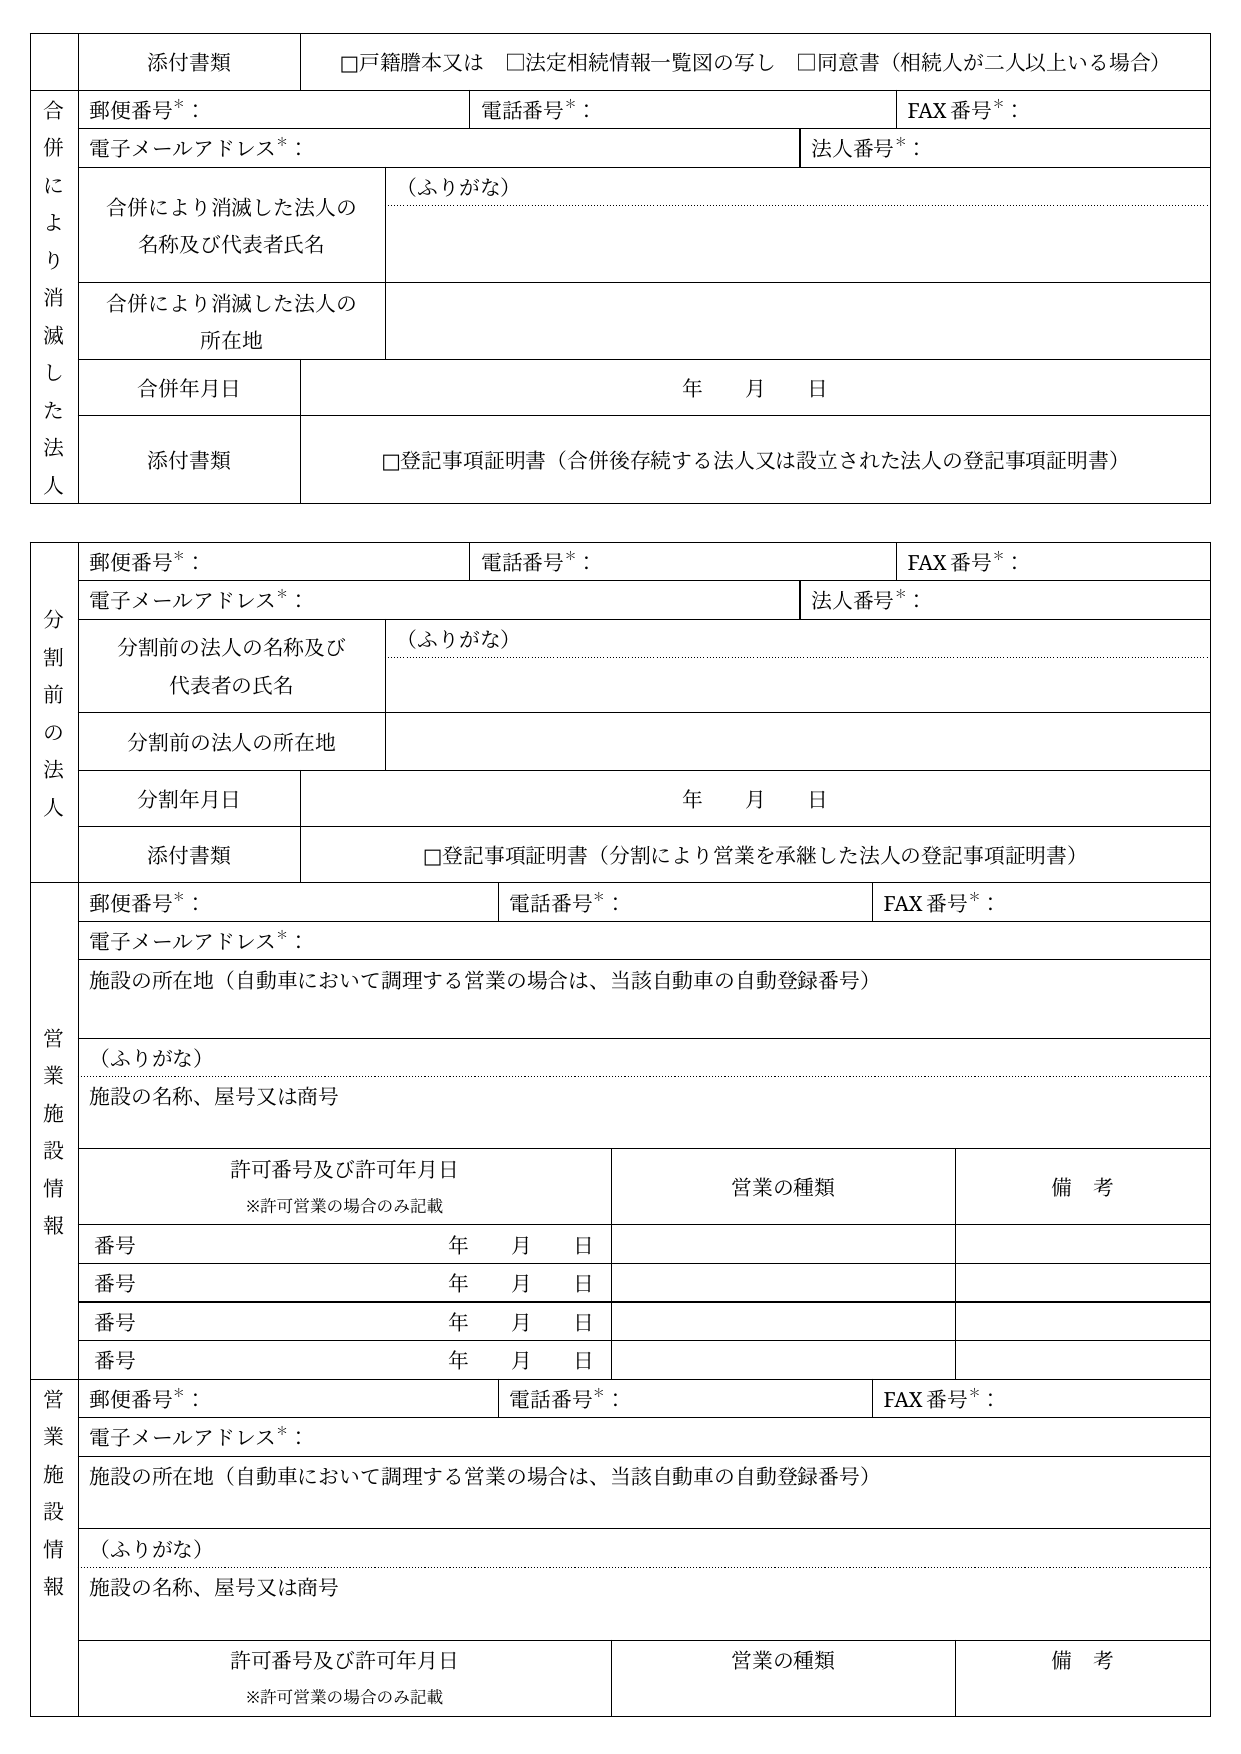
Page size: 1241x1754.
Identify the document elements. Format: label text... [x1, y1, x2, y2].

table_cell [956, 1264, 1210, 1301]
table_cell 電子メールアドレス＊： [79, 922, 1210, 959]
table_cell [612, 1264, 955, 1301]
table_cell 合併により消滅した法人の 所在地 [79, 283, 385, 359]
table_header 郵便番号＊： [79, 543, 469, 580]
table_cell 許可番号及び許可年月日 ※許可営業の場合のみ記載 [79, 1149, 611, 1224]
table_cell 営業の種類 [612, 1149, 955, 1224]
table_cell [386, 657, 1210, 712]
table_cell □登記事項証明書（合併後存続する法人又は設立された法人の登記事項証明書） [301, 416, 1210, 503]
table_header FAX番号＊： [897, 543, 1210, 580]
table_cell 電話番号＊： [499, 1380, 872, 1417]
table_cell 郵便番号＊： [79, 1380, 498, 1417]
table_cell 合併により消滅した法人 [31, 91, 78, 503]
table_cell 合併により消滅した法人の 名称及び代表者氏名 [79, 168, 385, 282]
table_cell 郵便番号＊： [79, 883, 498, 921]
table_cell 施設の所在地（自動車において調理する営業の場合は、当該自動車の自動登録番号） [79, 1457, 1210, 1528]
table_cell 添付書類 [79, 416, 300, 503]
table_cell 電話番号＊： [470, 91, 896, 128]
table_cell 施設の名称、屋号又は商号 [79, 1076, 1210, 1148]
table_cell （ふりがな） [79, 1529, 1210, 1567]
table_cell □登記事項証明書（分割により営業を承継した法人の登記事項証明書） [301, 827, 1210, 882]
table_cell （ふりがな） [386, 168, 1210, 205]
table_cell [612, 1225, 955, 1263]
table_cell [612, 1341, 955, 1378]
table_cell 番号 年 月 日 [79, 1225, 611, 1263]
table_cell 年 月 日 [301, 360, 1210, 415]
table_cell [956, 1303, 1210, 1340]
table_cell 電子メールアドレス＊： [79, 129, 799, 167]
table_header 電話番号＊： [470, 543, 896, 580]
table_cell 電子メールアドレス＊： [79, 1418, 1210, 1456]
table_cell FAX番号＊： [873, 883, 1210, 921]
table_cell [386, 713, 1210, 770]
table_cell 郵便番号＊： [79, 91, 469, 128]
table_cell （ふりがな） [386, 620, 1210, 657]
table_cell 許可番号及び許可年月日 ※許可営業の場合のみ記載 [79, 1641, 611, 1716]
table_cell 分割年月日 [79, 771, 300, 826]
table_cell 分割前の法人の所在地 [79, 713, 385, 770]
table_cell 番号 年 月 日 [79, 1264, 611, 1301]
table_cell 施設の所在地（自動車において調理する営業の場合は、当該自動車の自動登録番号） [79, 960, 1210, 1037]
table_cell 電子メールアドレス＊： [79, 581, 799, 619]
table_cell [612, 1303, 955, 1340]
table_cell 添付書類 [79, 827, 300, 882]
table_cell 分割前の法人の名称及び 代表者の氏名 [79, 620, 385, 712]
table_cell [956, 1225, 1210, 1263]
table_cell [386, 205, 1210, 282]
table_cell （ふりがな） [79, 1039, 1210, 1076]
table_cell 営業の種類 [612, 1641, 955, 1716]
table_cell 営業施設情報 [31, 1380, 78, 1716]
table_cell 電話番号＊： [499, 883, 872, 921]
table_cell 法人番号＊： [801, 129, 1210, 167]
table_cell FAX番号＊： [897, 91, 1210, 128]
table_cell 備 考 [956, 1641, 1210, 1716]
table_cell [956, 1341, 1210, 1378]
table_cell 年 月 日 [301, 771, 1210, 826]
table_cell 法人番号＊： [801, 581, 1210, 619]
table_cell 合併年月日 [79, 360, 300, 415]
table_cell [386, 283, 1210, 359]
table_cell 番号 年 月 日 [79, 1341, 611, 1378]
table_cell 添付書類 [79, 34, 300, 89]
table_cell 備 考 [956, 1149, 1210, 1224]
table_cell 営業施設情報 [31, 883, 78, 1378]
table_cell 番号 年 月 日 [79, 1303, 611, 1340]
table_header 分割前の法人 [31, 543, 78, 882]
table_cell □戸籍謄本又は □法定相続情報一覧図の写し □同意書（相続人が二人以上いる場合） [301, 34, 1210, 89]
table_cell FAX番号＊： [873, 1380, 1210, 1417]
table_cell 施設の名称、屋号又は商号 [79, 1567, 1210, 1639]
